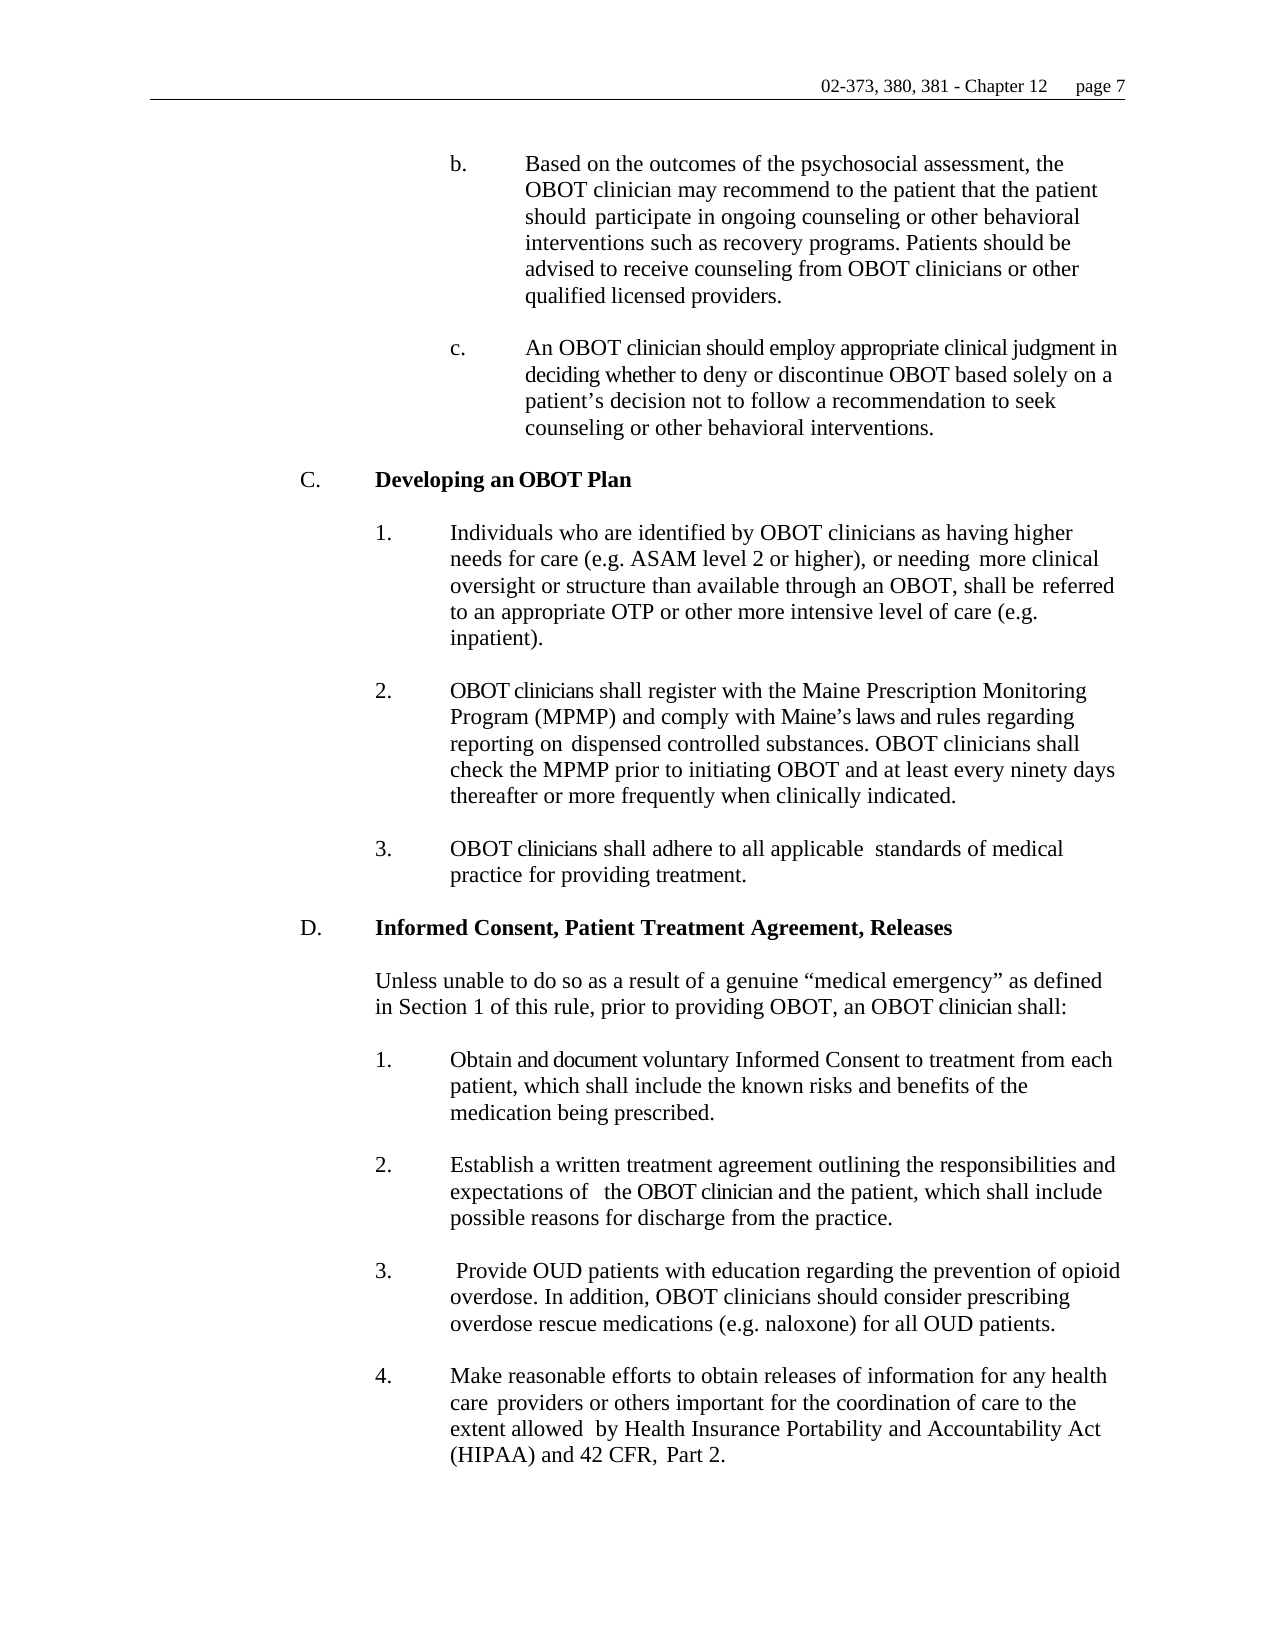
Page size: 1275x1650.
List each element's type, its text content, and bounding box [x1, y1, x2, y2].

text Unless unable to do so as a result of a genuine “medical emergency” as defined in Section 1 of this rule, prior to providing OBOT, an OBOT clinician shall: [375, 967, 1125, 1020]
list Provide OUD patients with education regarding the prevention of opioid overdose. In addition, OBOT clinicians should consider prescribing overdose rescue medications (e.g. naloxone) for all OUD patients. [375, 1257, 1125, 1336]
list Based on the outcomes of the psychosocial assessment, the OBOT clinician may recommend to the patient that the patient should participate in ongoing counseling or other behavioral interventions such as recovery programs. Patients should be advised to receive counseling from OBOT clinicians or other qualified licensed providers. [450, 150, 1125, 308]
subtitle Informed Consent, Patient Treatment Agreement, Releases [300, 914, 1125, 941]
subtitle Developing an OBOT Plan [300, 466, 1125, 493]
list Obtain and document voluntary Informed Consent to treatment from each patient, which shall include the known risks and benefits of the medication being prescribed. [375, 1046, 1125, 1125]
list Individuals who are identified by OBOT clinicians as having higher needs for care (e.g. ASAM level 2 or higher), or needing more clinical oversight or structure than available through an OBOT, shall be referred to an appropriate OTP or other more intensive level of care (e.g. inpatient). [375, 519, 1125, 651]
list Establish a written treatment agreement outlining the responsibilities and expectations of the OBOT clinician and the patient, which shall include possible reasons for discharge from the practice. [375, 1151, 1125, 1231]
list Make reasonable efforts to obtain releases of information for any health care providers or others important for the coordination of care to the extent allowed by Health Insurance Portability and Accountability Act (HIPAA) and 42 CFR, Part 2. [375, 1362, 1125, 1468]
list OBOT clinicians shall adhere to all applicable standards of medical practice for providing treatment. [375, 835, 1125, 888]
list OBOT clinicians shall register with the Maine Prescription Monitoring Program (MPMP) and comply with Maine’s laws and rules regarding reporting on dispensed controlled substances. OBOT clinicians shall check the MPMP prior to initiating OBOT and at least every ninety days thereafter or more frequently when clinically indicated. [375, 677, 1125, 809]
list An OBOT clinician should employ appropriate clinical judgment in deciding whether to deny or discontinue OBOT based solely on a patient’s decision not to follow a recommendation to seek counseling or other behavioral interventions. [450, 334, 1125, 440]
